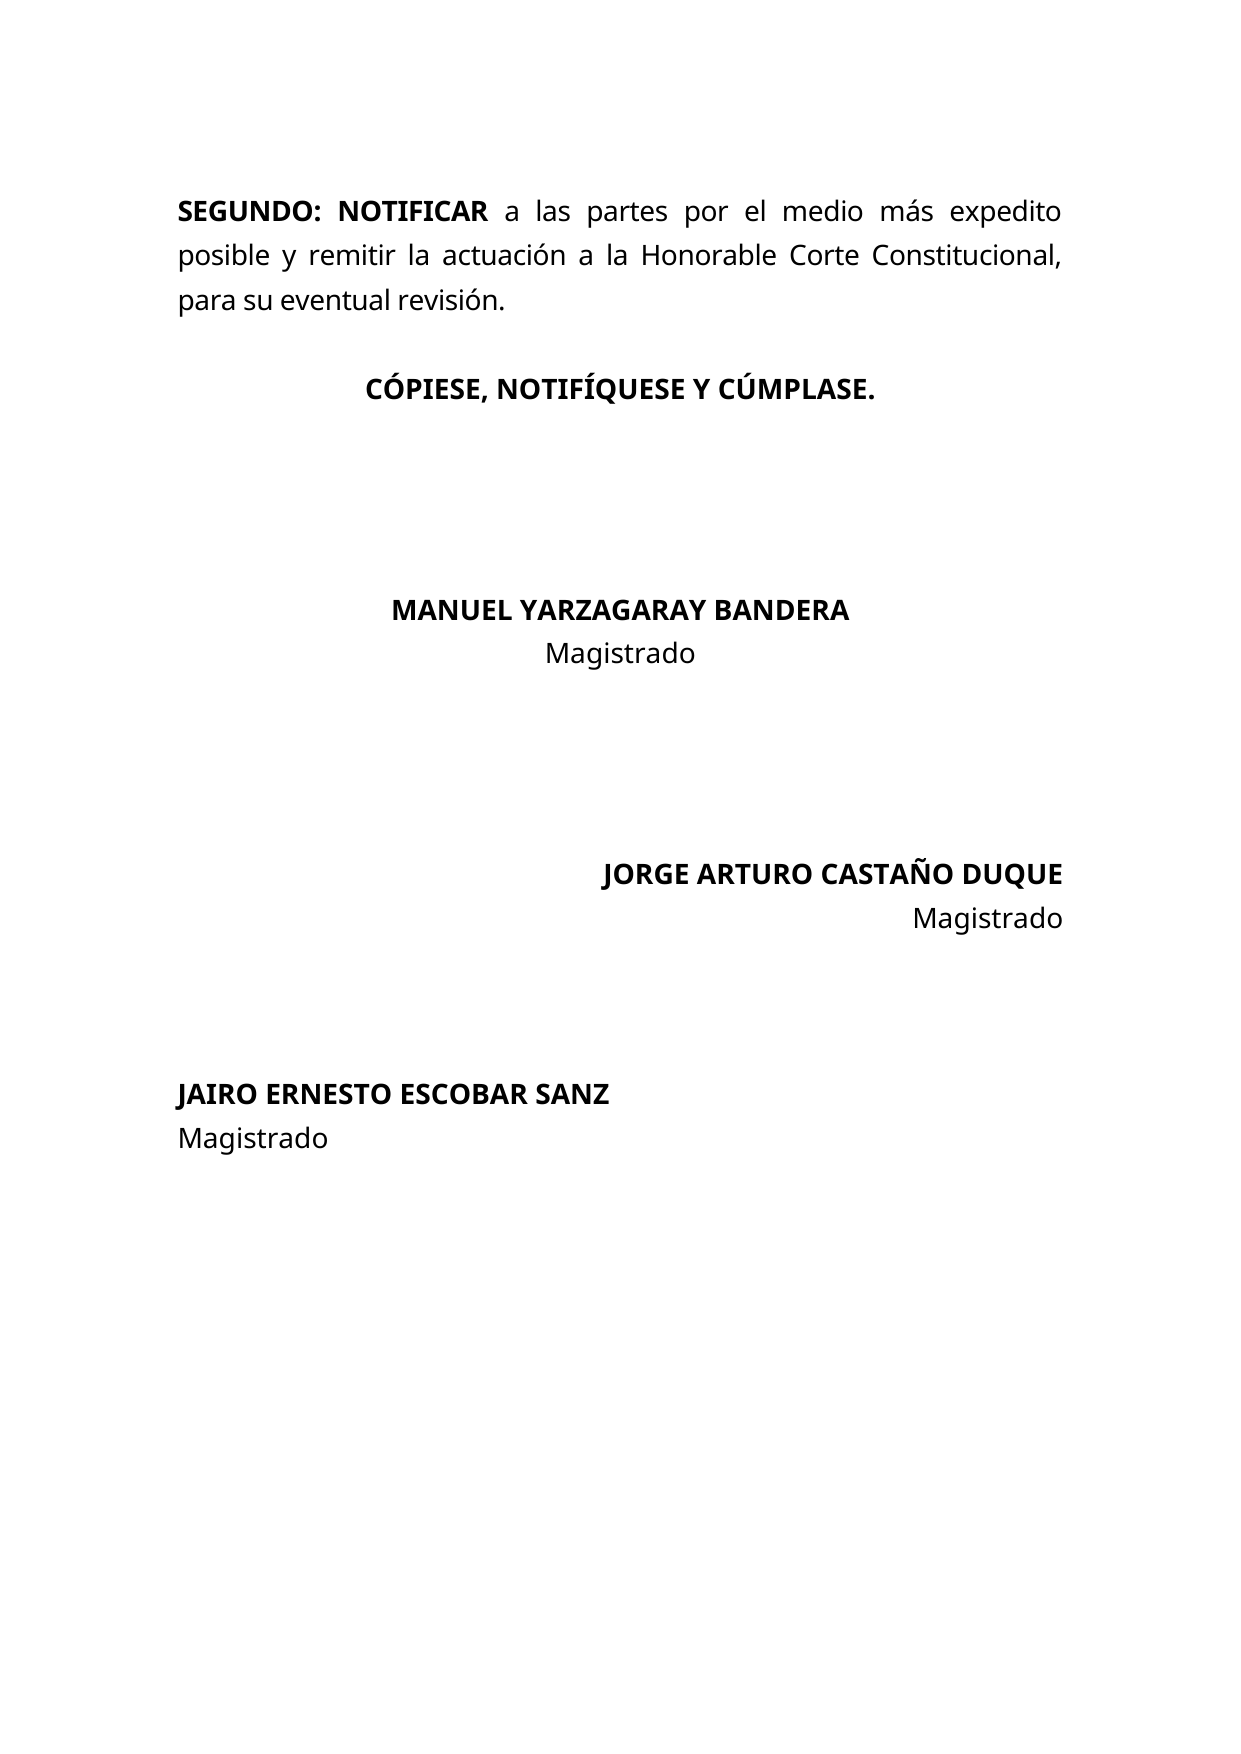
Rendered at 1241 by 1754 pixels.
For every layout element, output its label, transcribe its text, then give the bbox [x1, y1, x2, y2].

text SEGUNDO: NOTIFICAR a las partes por el medio más expedito posible y remitir la actuación a la Honorable Corte Constitucional, para su eventual revisión. [177, 192, 1063, 318]
text Magistrado [177, 898, 1063, 937]
text Magistrado [177, 1118, 1063, 1157]
text JORGE ARTURO CASTAÑO DUQUE [177, 854, 1063, 892]
text Magistrado [177, 634, 1063, 672]
text MANUEL YARZAGARAY BANDERA [177, 590, 1063, 628]
subtitle CÓPIESE, NOTIFÍQUESE Y CÚMPLASE. [177, 369, 1063, 408]
text JAIRO ERNESTO ESCOBAR SANZ [177, 1074, 1063, 1113]
